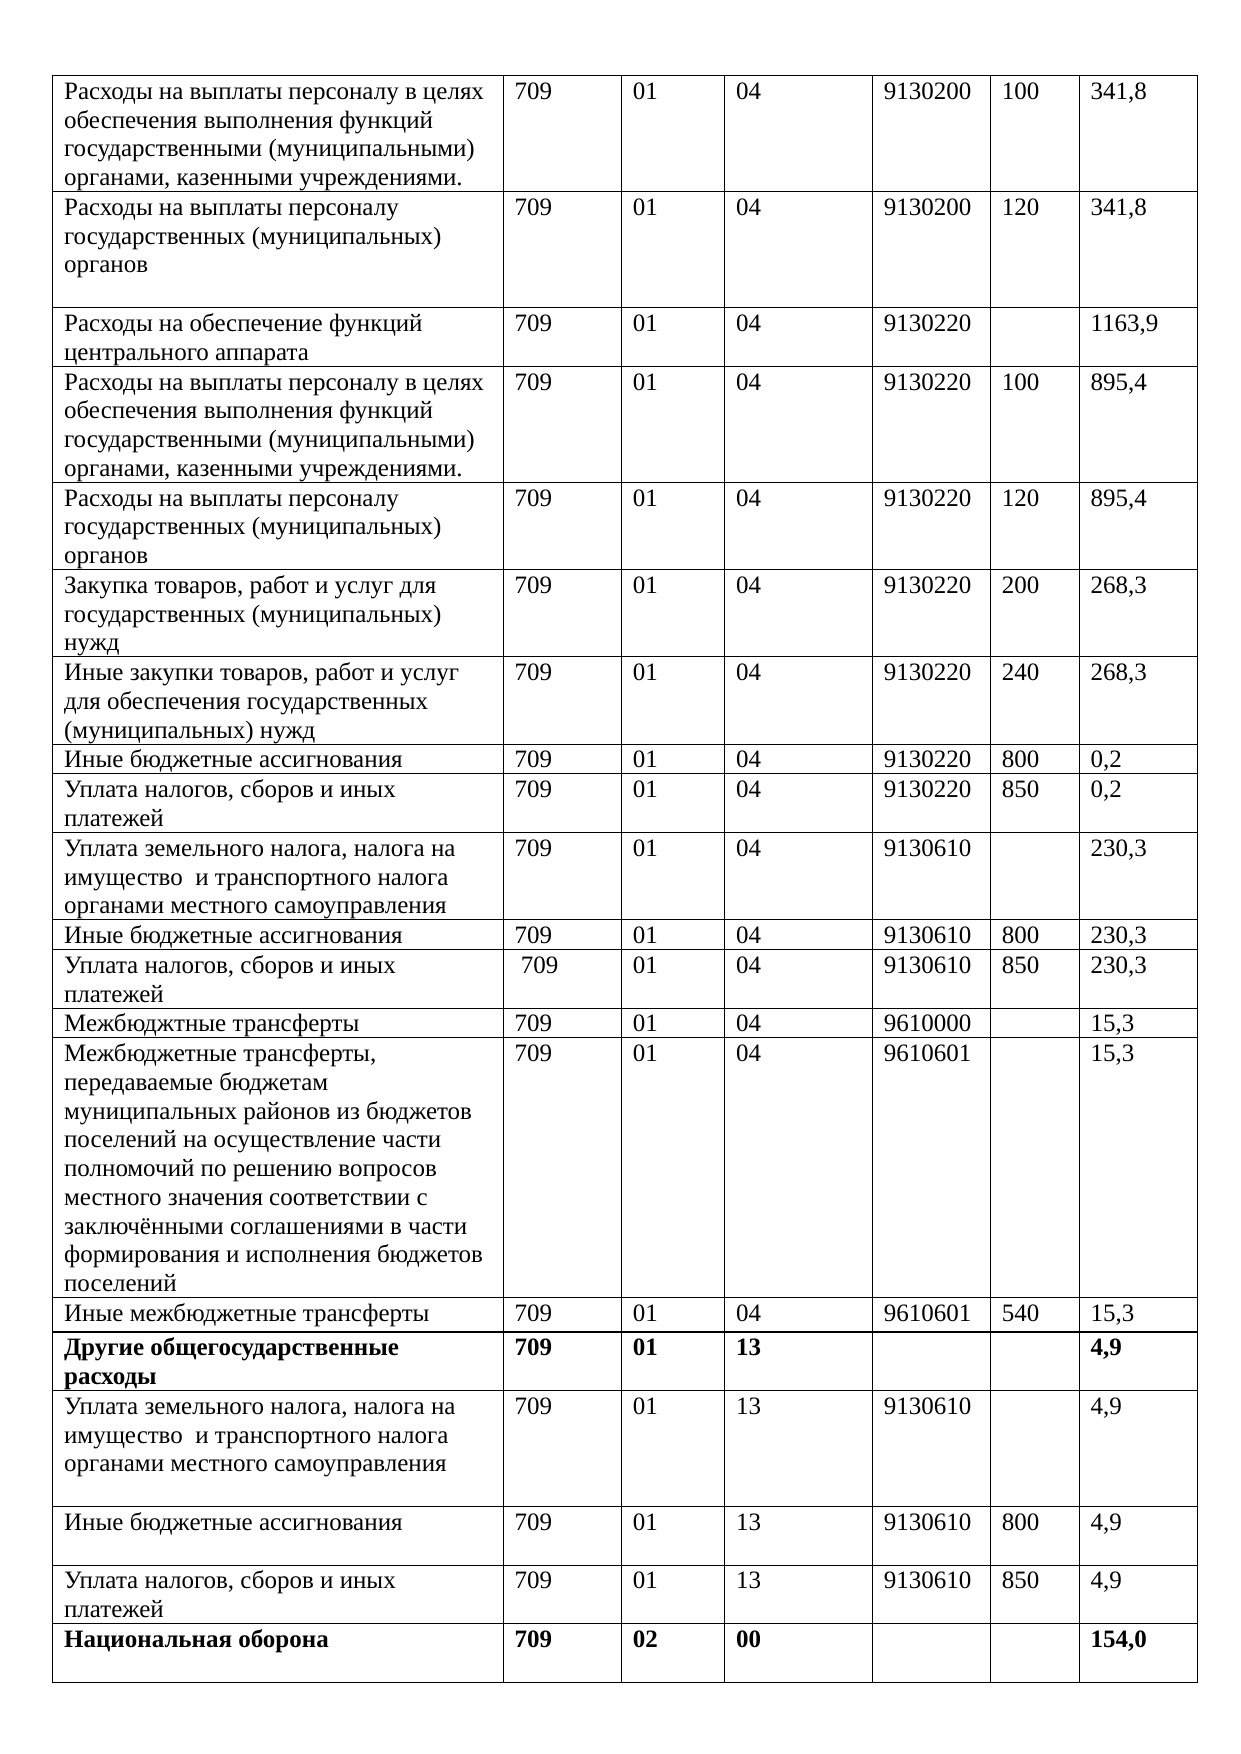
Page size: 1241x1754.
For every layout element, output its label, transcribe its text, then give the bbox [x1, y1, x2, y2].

table_cell 01 [622, 1009, 724, 1037]
table_cell Расходы на выплаты персоналу в целях обеспечения выполнения функций государственными (муниципальными) органами, казенными учреждениями. [53, 76, 503, 191]
table_cell 0,2 [1080, 745, 1197, 773]
table_cell 4,9 [1080, 1507, 1197, 1564]
table_cell 01 [622, 1298, 724, 1331]
table_cell 709 [504, 76, 621, 191]
table_cell 230,3 [1080, 833, 1197, 919]
table_cell Иные бюджетные ассигнования [53, 745, 503, 773]
table_cell 9610601 [873, 1038, 990, 1297]
table_cell 9130610 [873, 1566, 990, 1623]
table_cell 01 [622, 657, 724, 743]
table_cell 13 [725, 1507, 872, 1564]
table_cell 9130220 [873, 570, 990, 656]
table_cell 200 [991, 570, 1079, 656]
table_cell 0,2 [1080, 774, 1197, 832]
table_cell Иные бюджетные ассигнования [53, 1507, 503, 1564]
table_cell 01 [622, 1391, 724, 1506]
table_cell 120 [991, 192, 1079, 307]
table_cell Иные бюджетные ассигнования [53, 920, 503, 949]
table_cell 850 [991, 950, 1079, 1007]
table_cell 9130220 [873, 745, 990, 773]
table_cell 04 [725, 76, 872, 191]
table_cell 4,9 [1080, 1566, 1197, 1623]
table_cell 01 [622, 483, 724, 569]
table_cell 709 [504, 1507, 621, 1564]
table_cell 709 [504, 483, 621, 569]
table_cell 01 [622, 1566, 724, 1623]
table_cell 01 [622, 745, 724, 773]
table_cell Иные межбюджетные трансферты [53, 1298, 503, 1331]
table_cell 100 [991, 367, 1079, 482]
table_cell 15,3 [1080, 1298, 1197, 1331]
table_cell 01 [622, 920, 724, 949]
table_cell 230,3 [1080, 920, 1197, 949]
table_cell 709 [504, 657, 621, 743]
table_cell 02 [622, 1624, 724, 1682]
table_cell 01 [622, 833, 724, 919]
table_cell 01 [622, 570, 724, 656]
table_cell 04 [725, 1009, 872, 1037]
table_cell [991, 1391, 1079, 1506]
table_cell [873, 1624, 990, 1682]
table_cell 341,8 [1080, 192, 1197, 307]
table_cell 04 [725, 745, 872, 773]
table_cell [991, 1333, 1079, 1390]
table_cell Уплата земельного налога, налога на имущество и транспортного налога органами местного самоуправления [53, 833, 503, 919]
table_cell 04 [725, 920, 872, 949]
table_cell 04 [725, 192, 872, 307]
table_cell 01 [622, 192, 724, 307]
table_cell Уплата налогов, сборов и иных платежей [53, 774, 503, 832]
table_cell 01 [622, 950, 724, 1007]
table_cell 709 [504, 570, 621, 656]
table_cell 709 [504, 1391, 621, 1506]
table_cell 01 [622, 1507, 724, 1564]
table_cell 04 [725, 308, 872, 366]
table_cell 01 [622, 367, 724, 482]
table_cell 709 [504, 774, 621, 832]
table_cell 15,3 [1080, 1038, 1197, 1297]
table_cell Уплата налогов, сборов и иных платежей [53, 1566, 503, 1623]
table_cell 895,4 [1080, 483, 1197, 569]
table_cell 709 [504, 192, 621, 307]
table_cell 709 [504, 745, 621, 773]
table_cell 04 [725, 483, 872, 569]
table_cell 04 [725, 657, 872, 743]
table_cell [991, 1009, 1079, 1037]
table_cell [991, 833, 1079, 919]
table_cell 800 [991, 745, 1079, 773]
table_cell 9610000 [873, 1009, 990, 1037]
table_cell 04 [725, 367, 872, 482]
table_cell 01 [622, 774, 724, 832]
table_cell 04 [725, 833, 872, 919]
table_cell 9130610 [873, 1507, 990, 1564]
table_cell 800 [991, 920, 1079, 949]
table_cell 240 [991, 657, 1079, 743]
table_cell 709 [504, 1009, 621, 1037]
table_cell 04 [725, 570, 872, 656]
table_cell Другие общегосударственные расходы [53, 1333, 503, 1390]
table_cell [873, 1333, 990, 1390]
table_cell 850 [991, 1566, 1079, 1623]
table_cell Иные закупки товаров, работ и услуг для обеспечения государственных (муниципальных) нужд [53, 657, 503, 743]
table_cell 01 [622, 1333, 724, 1390]
table_cell Расходы на обеспечение функций центрального аппарата [53, 308, 503, 366]
table_cell 4,9 [1080, 1333, 1197, 1390]
table_cell 268,3 [1080, 570, 1197, 656]
table_cell 709 [504, 950, 621, 1007]
table_cell 00 [725, 1624, 872, 1682]
table_cell 9130220 [873, 657, 990, 743]
table_cell Уплата земельного налога, налога на имущество и транспортного налога органами местного самоуправления [53, 1391, 503, 1506]
table_cell 709 [504, 367, 621, 482]
table_cell 709 [504, 1298, 621, 1331]
table_cell 9130220 [873, 367, 990, 482]
table_cell 01 [622, 308, 724, 366]
table_cell Межбюджетные трансферты, передаваемые бюджетам муниципальных районов из бюджетов поселений на осуществление части полномочий по решению вопросов местного значения соответствии с заключёнными соглашениями в части формирования и исполнения бюджетов поселений [53, 1038, 503, 1297]
table_cell Уплата налогов, сборов и иных платежей [53, 950, 503, 1007]
table_cell 9130610 [873, 833, 990, 919]
table_cell 9130610 [873, 1391, 990, 1506]
table_cell 1163,9 [1080, 308, 1197, 366]
table_cell 709 [504, 1038, 621, 1297]
table_cell 709 [504, 833, 621, 919]
table_cell 01 [622, 1038, 724, 1297]
table_cell 04 [725, 774, 872, 832]
table_cell 13 [725, 1566, 872, 1623]
table_cell [991, 1038, 1079, 1297]
table_cell Национальная оборона [53, 1624, 503, 1682]
table_cell 9130610 [873, 950, 990, 1007]
table_cell 15,3 [1080, 1009, 1197, 1037]
table_cell 9130220 [873, 483, 990, 569]
table_cell 709 [504, 308, 621, 366]
table_cell 04 [725, 950, 872, 1007]
table_cell Расходы на выплаты персоналу государственных (муниципальных) органов [53, 192, 503, 307]
table_cell 800 [991, 1507, 1079, 1564]
table_cell 04 [725, 1038, 872, 1297]
table_cell Межбюджтные трансферты [53, 1009, 503, 1037]
table_cell 04 [725, 1298, 872, 1331]
table_cell 9130220 [873, 774, 990, 832]
table_cell 9130220 [873, 308, 990, 366]
table_cell 4,9 [1080, 1391, 1197, 1506]
table_cell 341,8 [1080, 76, 1197, 191]
table_cell [991, 1624, 1079, 1682]
table_cell 709 [504, 1333, 621, 1390]
table_cell 9130200 [873, 192, 990, 307]
table_cell 709 [504, 920, 621, 949]
table_cell Расходы на выплаты персоналу в целях обеспечения выполнения функций государственными (муниципальными) органами, казенными учреждениями. [53, 367, 503, 482]
table_cell 540 [991, 1298, 1079, 1331]
table_cell 100 [991, 76, 1079, 191]
table_cell 154,0 [1080, 1624, 1197, 1682]
table_cell 13 [725, 1333, 872, 1390]
table_cell Закупка товаров, работ и услуг для государственных (муниципальных) нужд [53, 570, 503, 656]
table_cell 709 [504, 1566, 621, 1623]
table_cell 895,4 [1080, 367, 1197, 482]
table_cell 230,3 [1080, 950, 1197, 1007]
table_cell [991, 308, 1079, 366]
table_cell 9130610 [873, 920, 990, 949]
table_cell Расходы на выплаты персоналу государственных (муниципальных) органов [53, 483, 503, 569]
table_cell 9130200 [873, 76, 990, 191]
table_cell 01 [622, 76, 724, 191]
table_cell 268,3 [1080, 657, 1197, 743]
table_cell 120 [991, 483, 1079, 569]
table_cell 9610601 [873, 1298, 990, 1331]
table_cell 850 [991, 774, 1079, 832]
table_cell 13 [725, 1391, 872, 1506]
table_cell 709 [504, 1624, 621, 1682]
